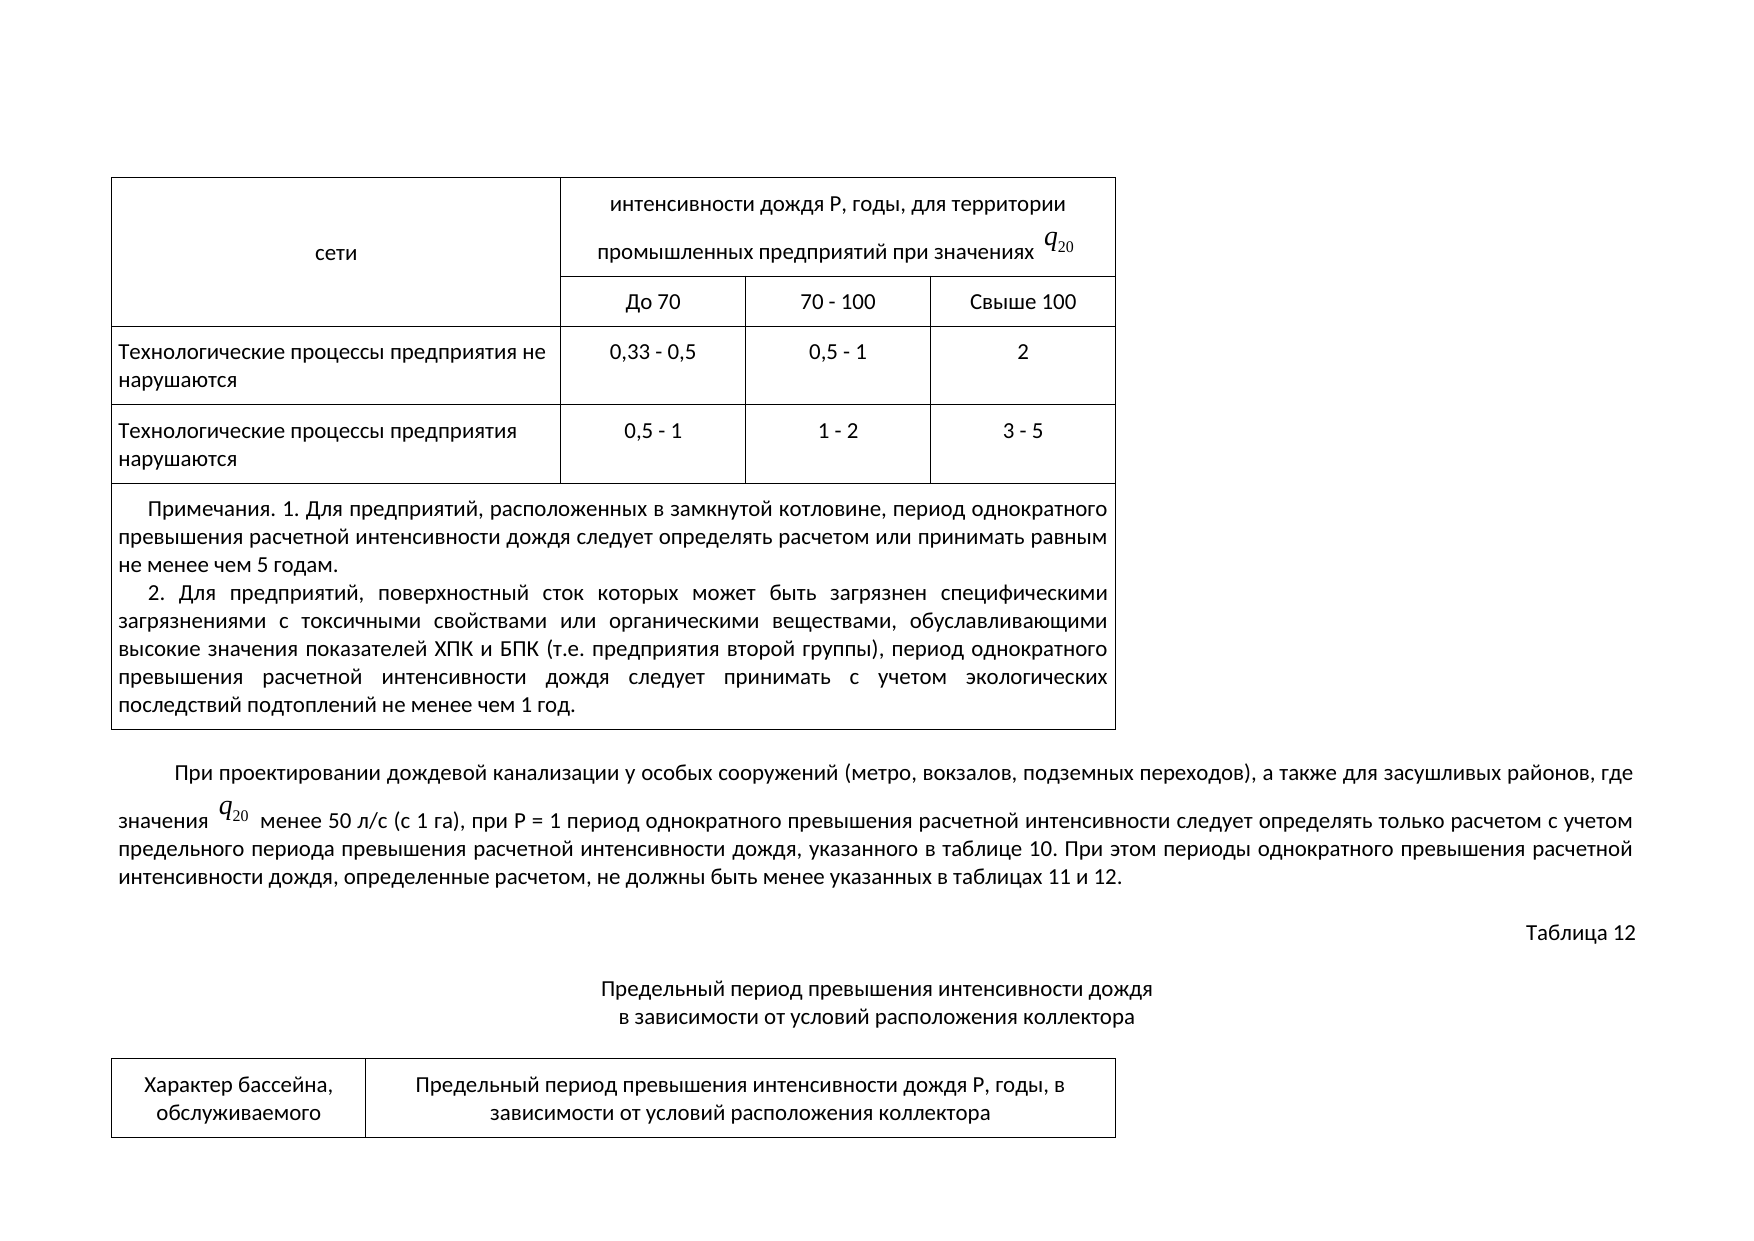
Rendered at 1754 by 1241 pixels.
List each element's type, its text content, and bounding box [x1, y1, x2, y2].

text При проектировании дождевой канализации у особых сооружений (метро, вокзалов, подземных переходов), а также для засушливых районов, где значения менее 50 л/с (с 1 га), при P = 1 период однократного превышения расчетной интенсивности следует определять только расчетом с учетом предельного периода превышения расчетной интенсивности дождя, указанного в таблице 10. При этом периоды однократного превышения расчетной интенсивности дождя, определенные расчетом, не должны быть менее указанных в таблицах 11 и 12. [118, 758, 1636, 890]
table_cell Свыше 100 [931, 277, 1115, 326]
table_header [112, 178, 560, 326]
table_header Предельный период превышения интенсивности дождя P, годы, в зависимости от условий расположения коллектора [366, 1059, 1115, 1137]
table_cell 0,5 - 1 [561, 405, 745, 482]
table_cell До 70 [561, 277, 745, 326]
text Предельный период превышения интенсивности дождя [118, 974, 1636, 1002]
table_cell 3 - 5 [931, 405, 1115, 482]
table_cell Технологические процессы предприятия не нарушаются [112, 327, 560, 404]
table_cell 1 - 2 [746, 405, 930, 482]
table_cell Примечания. 1. Для предприятий, расположенных в замкнутой котловине, период однократного превышения расчетной интенсивности дождя следует определять расчетом или принимать равным не менее чем 5 годам. 2. Для предприятий, поверхностный сток которых может быть загрязнен специфическими загрязнениями с токсичными свойствами или органическими веществами, обуславливающими высокие значения показателей ХПК и БПК (т.е. предприятия второй группы), период однократного превышения расчетной интенсивности дождя следует принимать с учетом экологических последствий подтоплений не менее чем 1 год. [112, 484, 1115, 729]
table_cell 2 [931, 327, 1115, 404]
table_cell 0,33 - 0,5 [561, 327, 745, 404]
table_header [561, 178, 1115, 276]
text Таблица 12 [118, 918, 1636, 946]
table_cell 0,5 - 1 [746, 327, 930, 404]
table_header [112, 1059, 365, 1137]
table_cell Технологические процессы предприятия нарушаются [112, 405, 560, 482]
table_cell 70 - 100 [746, 277, 930, 326]
text в зависимости от условий расположения коллектора [118, 1002, 1636, 1030]
